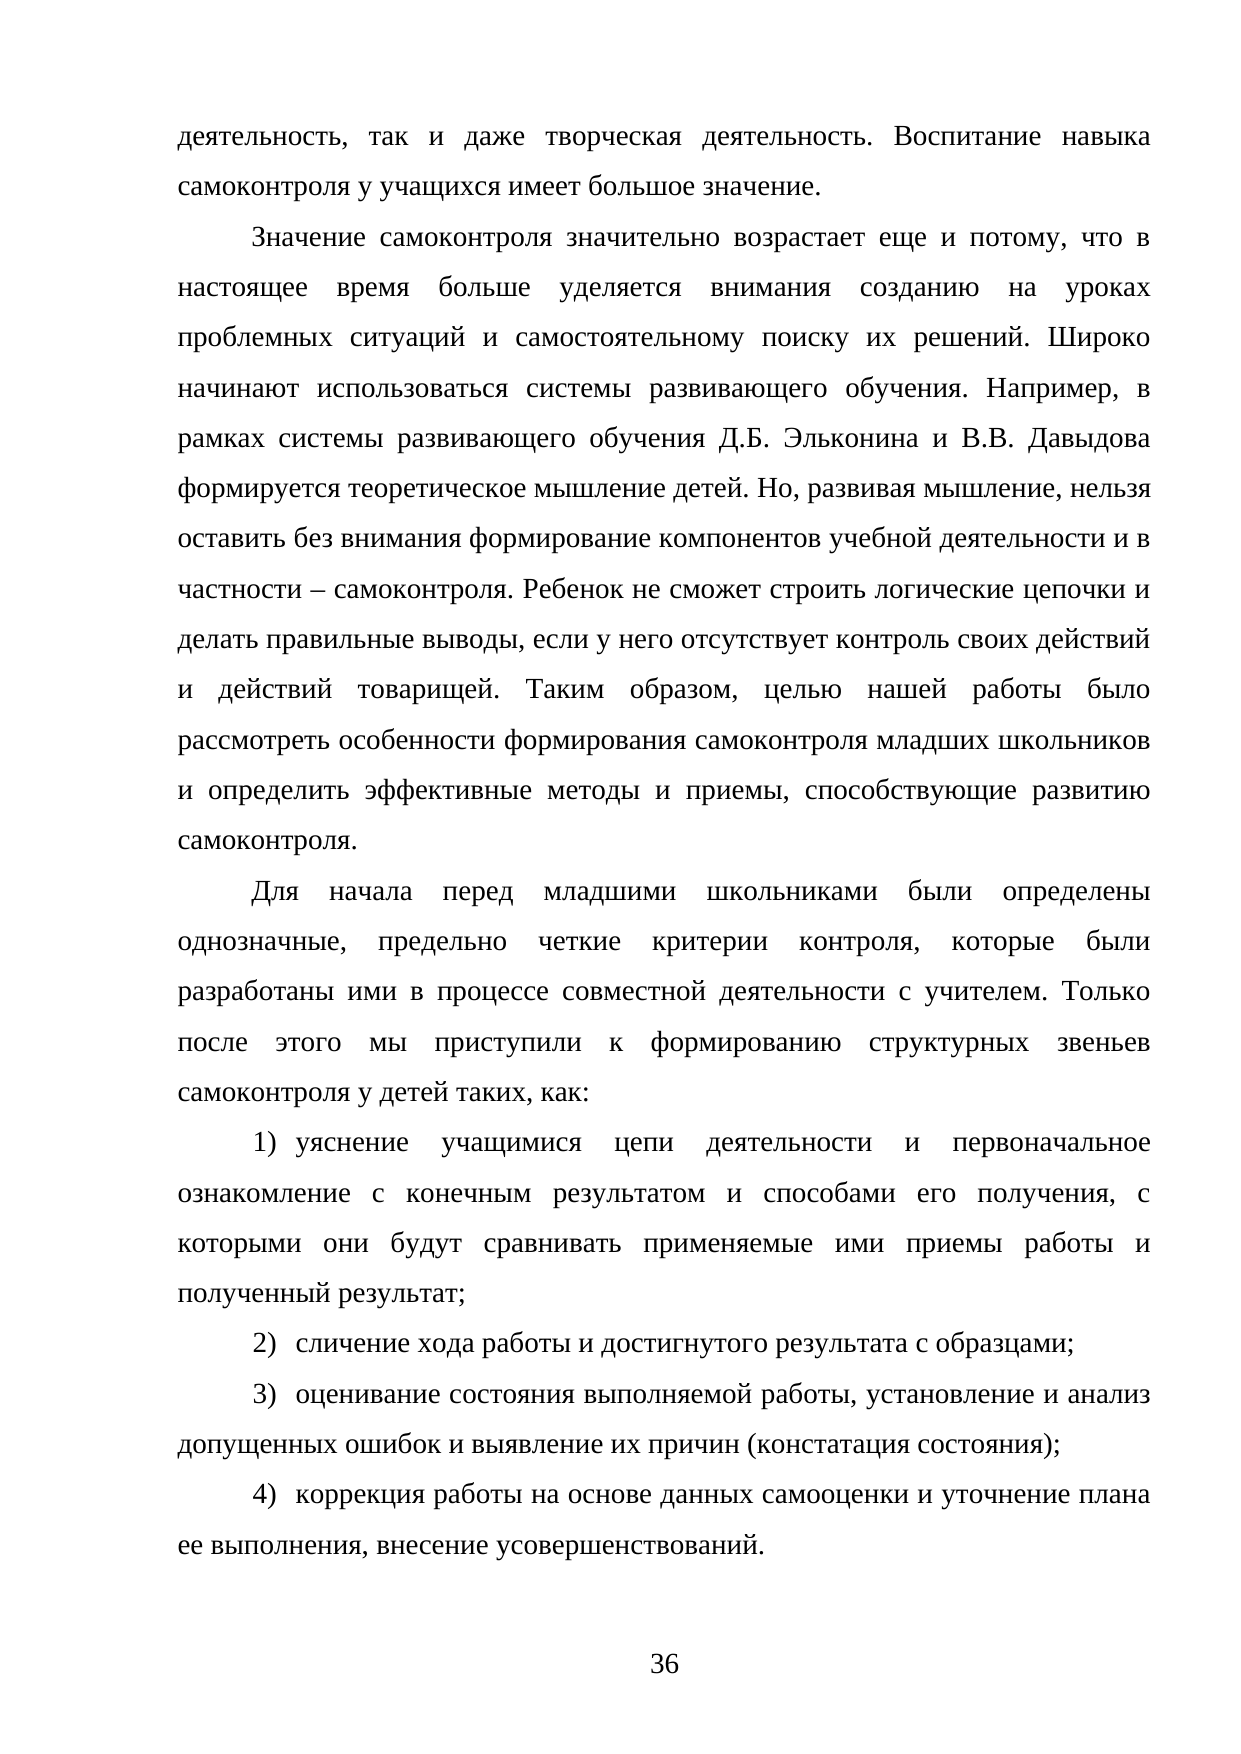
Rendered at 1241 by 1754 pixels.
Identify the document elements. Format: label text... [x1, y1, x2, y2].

list сличение хода работы и достигнутого результата с образцами; [177, 1326, 1152, 1359]
text Значение самоконтроля значительно возрастает еще и потому, что в настоящее время больше уделяется внимания созданию на уроках проблемных ситуаций и самостоятельному поиску их решений. Широко начинают использоваться системы развивающего обучения. Например, в рамках системы развивающего обучения Д.Б. Эльконина и В.В. Давыдова формируется теоретическое мышление детей. Но, развивая мышление, нельзя оставить без внимания формирование компонентов учебной деятельности и в частности – самоконтроля. Ребенок не сможет строить логические цепочки и делать правильные выводы, если у него отсутствует контроль своих действий и действий товарищей. Таким образом, целью нашей работы было рассмотреть особенности формирования самоконтроля младших школьников и определить эффективные методы и приемы, способствующие развитию самоконтроля. [177, 219, 1152, 856]
list уяснение учащимися цепи деятельности и первоначальное ознакомление с конечным результатом и способами его получения, с которыми они будут сравнивать применяемые ими приемы работы и полученный результат; [177, 1124, 1152, 1309]
list оценивание состояния выполняемой работы, установление и анализ допущенных ошибок и выявление их причин (констатация состояния); [177, 1376, 1152, 1460]
list коррекция работы на основе данных самооценки и уточнение плана ее выполнения, внесение усовершенствований. [177, 1477, 1152, 1560]
text Для начала перед младшими школьниками были определены однозначные, предельно четкие критерии контроля, которые были разработаны ими в процессе совместной деятельности с учителем. Только после этого мы приступили к формированию структурных звеньев самоконтроля у детей таких, как: [177, 873, 1152, 1108]
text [177, 118, 1152, 202]
